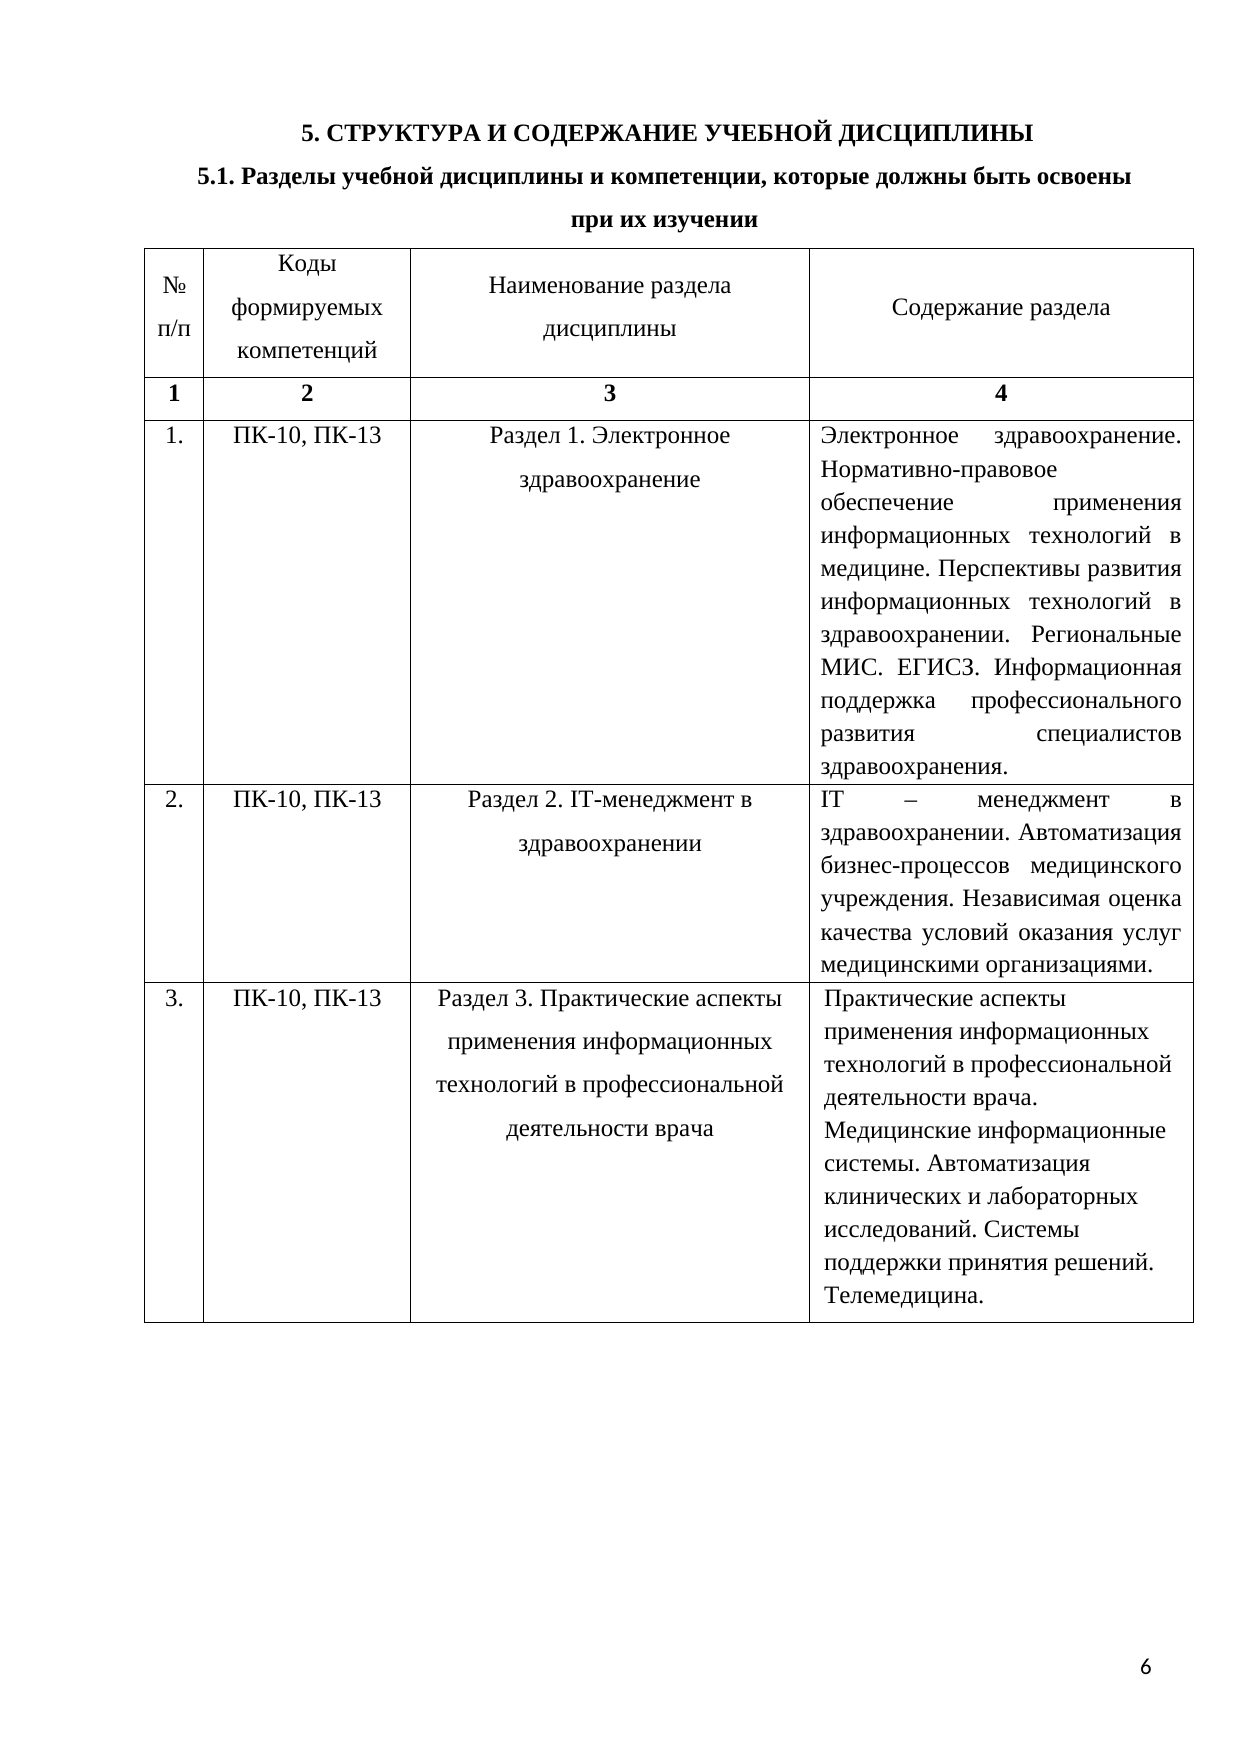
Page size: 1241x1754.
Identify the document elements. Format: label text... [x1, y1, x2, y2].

table_header Коды формируемых компетенций [204, 249, 410, 377]
table_header Наименование раздела дисциплины [411, 249, 809, 377]
table_cell Раздел 3. Практические аспекты применения информационных технологий в профессиональной деятельности врача [411, 983, 809, 1322]
table_cell ПК-10, ПК-13 [204, 421, 410, 783]
table_header № п/п [145, 249, 203, 377]
table_cell 3 [411, 378, 809, 419]
table_header Содержание раздела [810, 249, 1193, 377]
table_cell IT – менеджмент в здравоохранении. Автоматизация бизнес-процессов медицинского учреждения. Независимая оценка качества условий оказания услуг медицинскими организациями. [810, 785, 1193, 982]
table_cell Раздел 2. IT-менеджмент в здравоохранении [411, 785, 809, 982]
table_cell Практические аспекты применения информационных технологий в профессиональной деятельности врача. Медицинские информационные системы. Автоматизация клинических и лабораторных исследований. Системы поддержки принятия решений. Телемедицина. [810, 983, 1193, 1322]
table_cell 1 [145, 378, 203, 419]
table_cell 1. [145, 421, 203, 783]
table_cell 3. [145, 983, 203, 1322]
text 5.1. Разделы учебной дисциплины и компетенции, которые должны быть освоены при их изучении [177, 161, 1152, 233]
table_cell ПК-10, ПК-13 [204, 785, 410, 982]
table_cell 4 [810, 378, 1193, 419]
table_cell Электронное здравоохранение. Нормативно-правовое обеспечение применения информационных технологий в медицине. Перспективы развития информационных технологий в здравоохранении. Региональные МИС. ЕГИСЗ. Информационная поддержка профессионального развития специалистов здравоохранения. [810, 421, 1193, 783]
table_cell ПК-10, ПК-13 [204, 983, 410, 1322]
table_cell Раздел 1. Электронное здравоохранение [411, 421, 809, 783]
text 5. СТРУКТУРА И СОДЕРЖАНИЕ УЧЕБНОЙ ДИСЦИПЛИНЫ [183, 118, 1152, 147]
table_cell 2 [204, 378, 410, 419]
table_cell 2. [145, 785, 203, 982]
